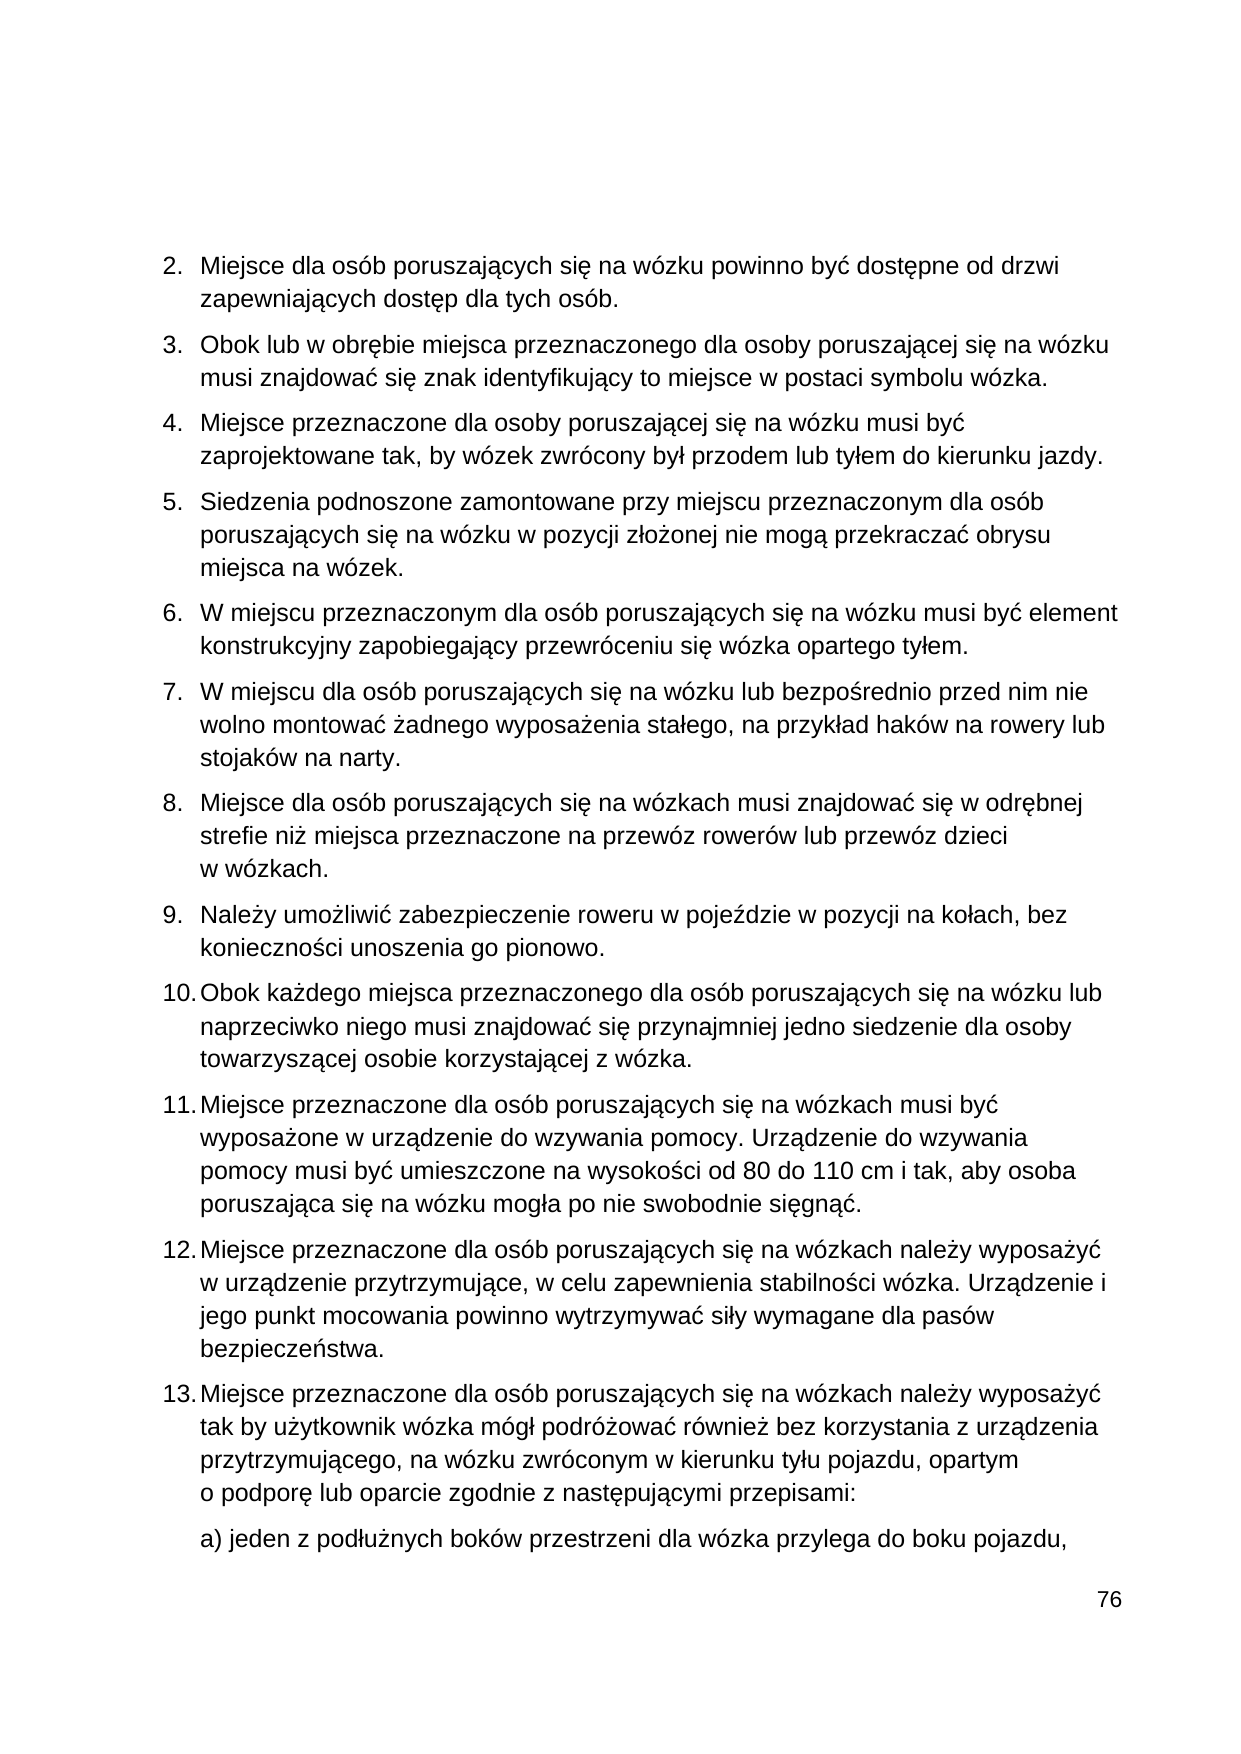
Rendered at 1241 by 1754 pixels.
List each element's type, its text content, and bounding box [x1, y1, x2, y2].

list Miejsce przeznaczone dla osób poruszających się na wózkach należy wyposażyć tak by użytkownik wózka mógł podróżować również bez korzystania z urządzenia przytrzymującego, na wózku zwróconym w kierunku tyłu pojazdu, opartym o podporę lub oparcie zgodnie z następującymi przepisami: [162, 1379, 1122, 1507]
list Siedzenia podnoszone zamontowane przy miejscu przeznaczonym dla osób poruszających się na wózku w pozycji złożonej nie mogą przekraczać obrysu miejsca na wózek. [162, 487, 1122, 581]
list Miejsce dla osób poruszających się na wózkach musi znajdować się w odrębnej strefie niż miejsca przeznaczone na przewóz rowerów lub przewóz dzieci w wózkach. [162, 788, 1122, 883]
list Obok lub w obrębie miejsca przeznaczonego dla osoby poruszającej się na wózku musi znajdować się znak identyfikujący to miejsce w postaci symbolu wózka. [162, 329, 1122, 391]
list Miejsce przeznaczone dla osoby poruszającej się na wózku musi być zaprojektowane tak, by wózek zwrócony był przodem lub tyłem do kierunku jazdy. [162, 408, 1122, 470]
list Miejsce przeznaczone dla osób poruszających się na wózkach należy wyposażyć w urządzenie przytrzymujące, w celu zapewnienia stabilności wózka. Urządzenie i jego punkt mocowania powinno wytrzymywać siły wymagane dla pasów bezpieczeństwa. [162, 1234, 1122, 1362]
list Obok każdego miejsca przeznaczonego dla osób poruszających się na wózku lub naprzeciwko niego musi znajdować się przynajmniej jedno siedzenie dla osoby towarzyszącej osobie korzystającej z wózka. [162, 978, 1122, 1073]
list W miejscu przeznaczonym dla osób poruszających się na wózku musi być element konstrukcyjny zapobiegający przewróceniu się wózka opartego tyłem. [162, 598, 1122, 660]
list W miejscu dla osób poruszających się na wózku lub bezpośrednio przed nim nie wolno montować żadnego wyposażenia stałego, na przykład haków na rowery lub stojaków na narty. [162, 677, 1122, 772]
text a) jeden z podłużnych boków przestrzeni dla wózka przylega do boku pojazdu, [200, 1524, 1122, 1552]
list Miejsce przeznaczone dla osób poruszających się na wózkach musi być wyposażone w urządzenie do wzywania pomocy. Urządzenie do wzywania pomocy musi być umieszczone na wysokości od 80 do 110 cm i tak, aby osoba poruszająca się na wózku mogła po nie swobodnie sięgnąć. [162, 1090, 1122, 1218]
list Należy umożliwić zabezpieczenie roweru w pojeździe w pozycji na kołach, bez konieczności unoszenia go pionowo. [162, 900, 1122, 962]
list Miejsce dla osób poruszających się na wózku powinno być dostępne od drzwi zapewniających dostęp dla tych osób. [162, 251, 1122, 313]
